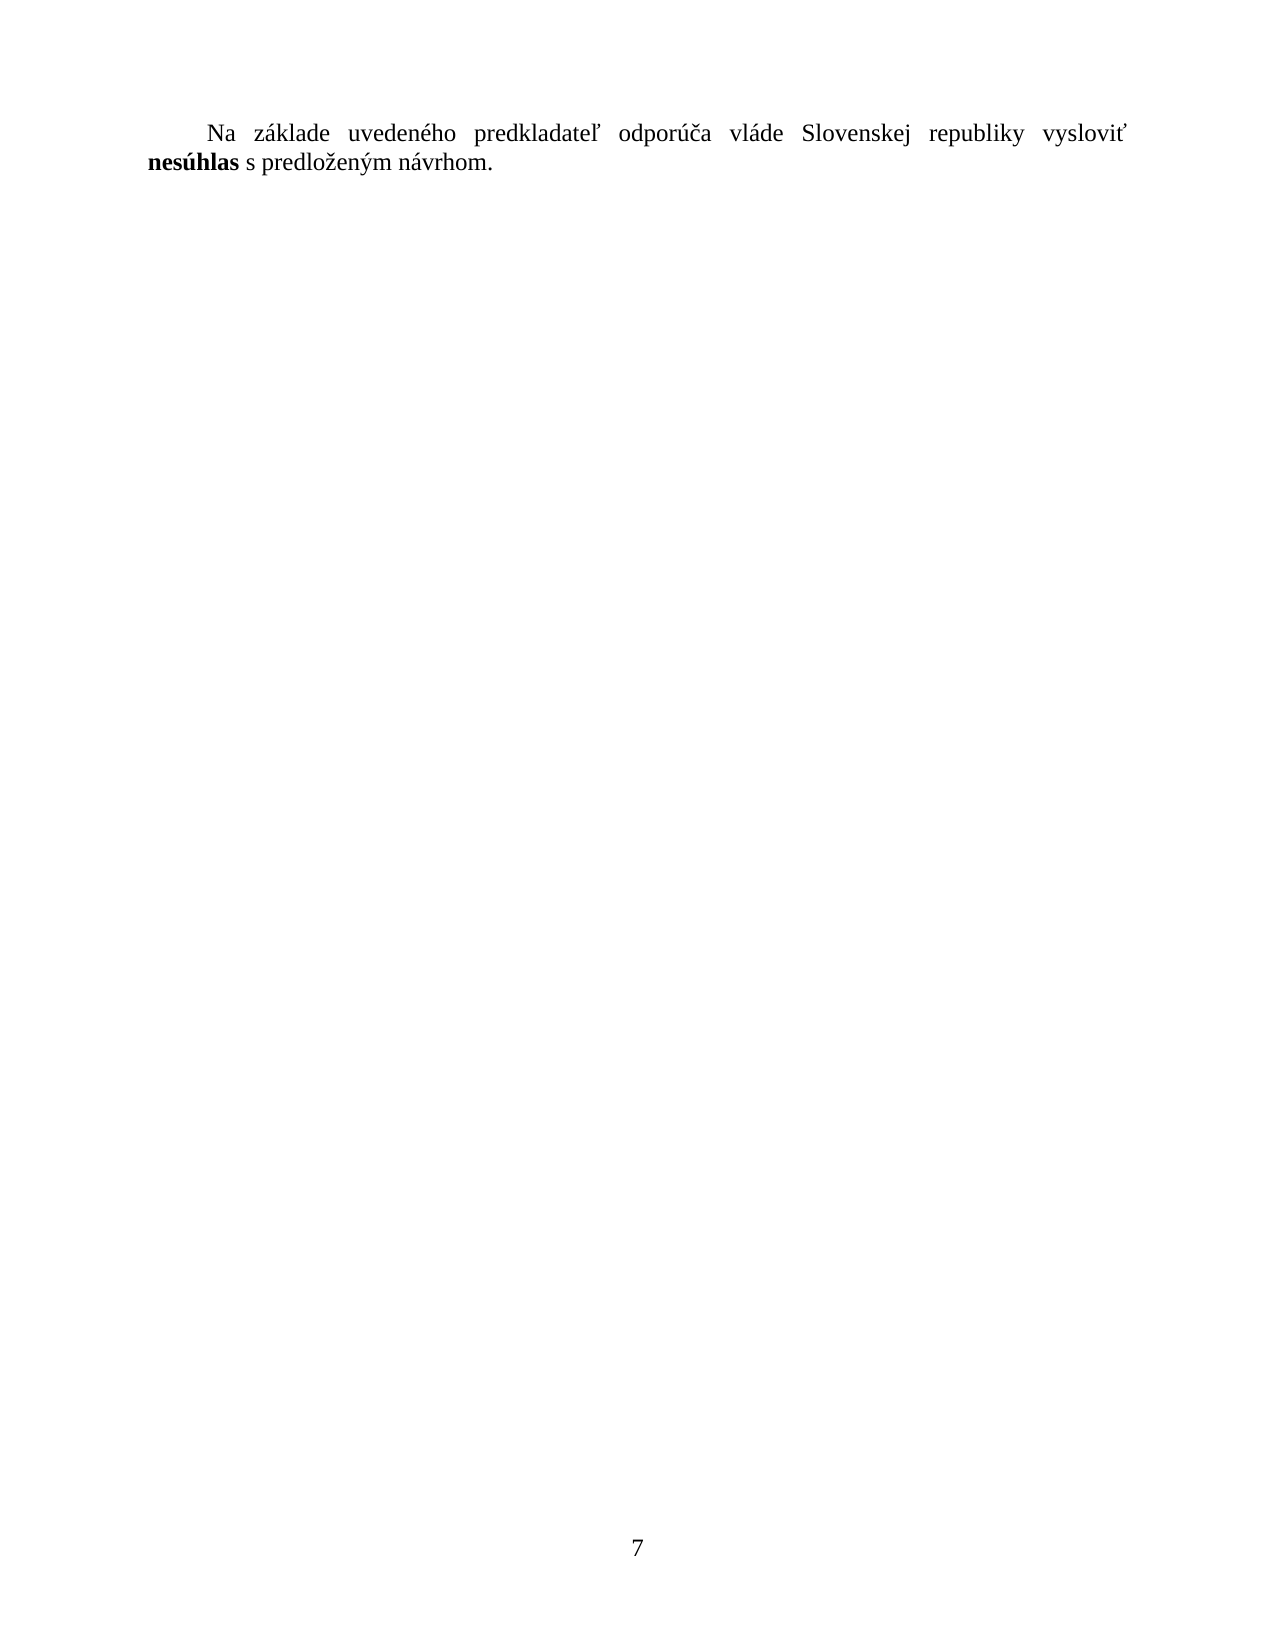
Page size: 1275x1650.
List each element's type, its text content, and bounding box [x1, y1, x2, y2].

text Na základe uvedeného predkladateľ odporúča vláde Slovenskej republiky vysloviť nesúhlas s predloženým návrhom. [148, 118, 1127, 176]
